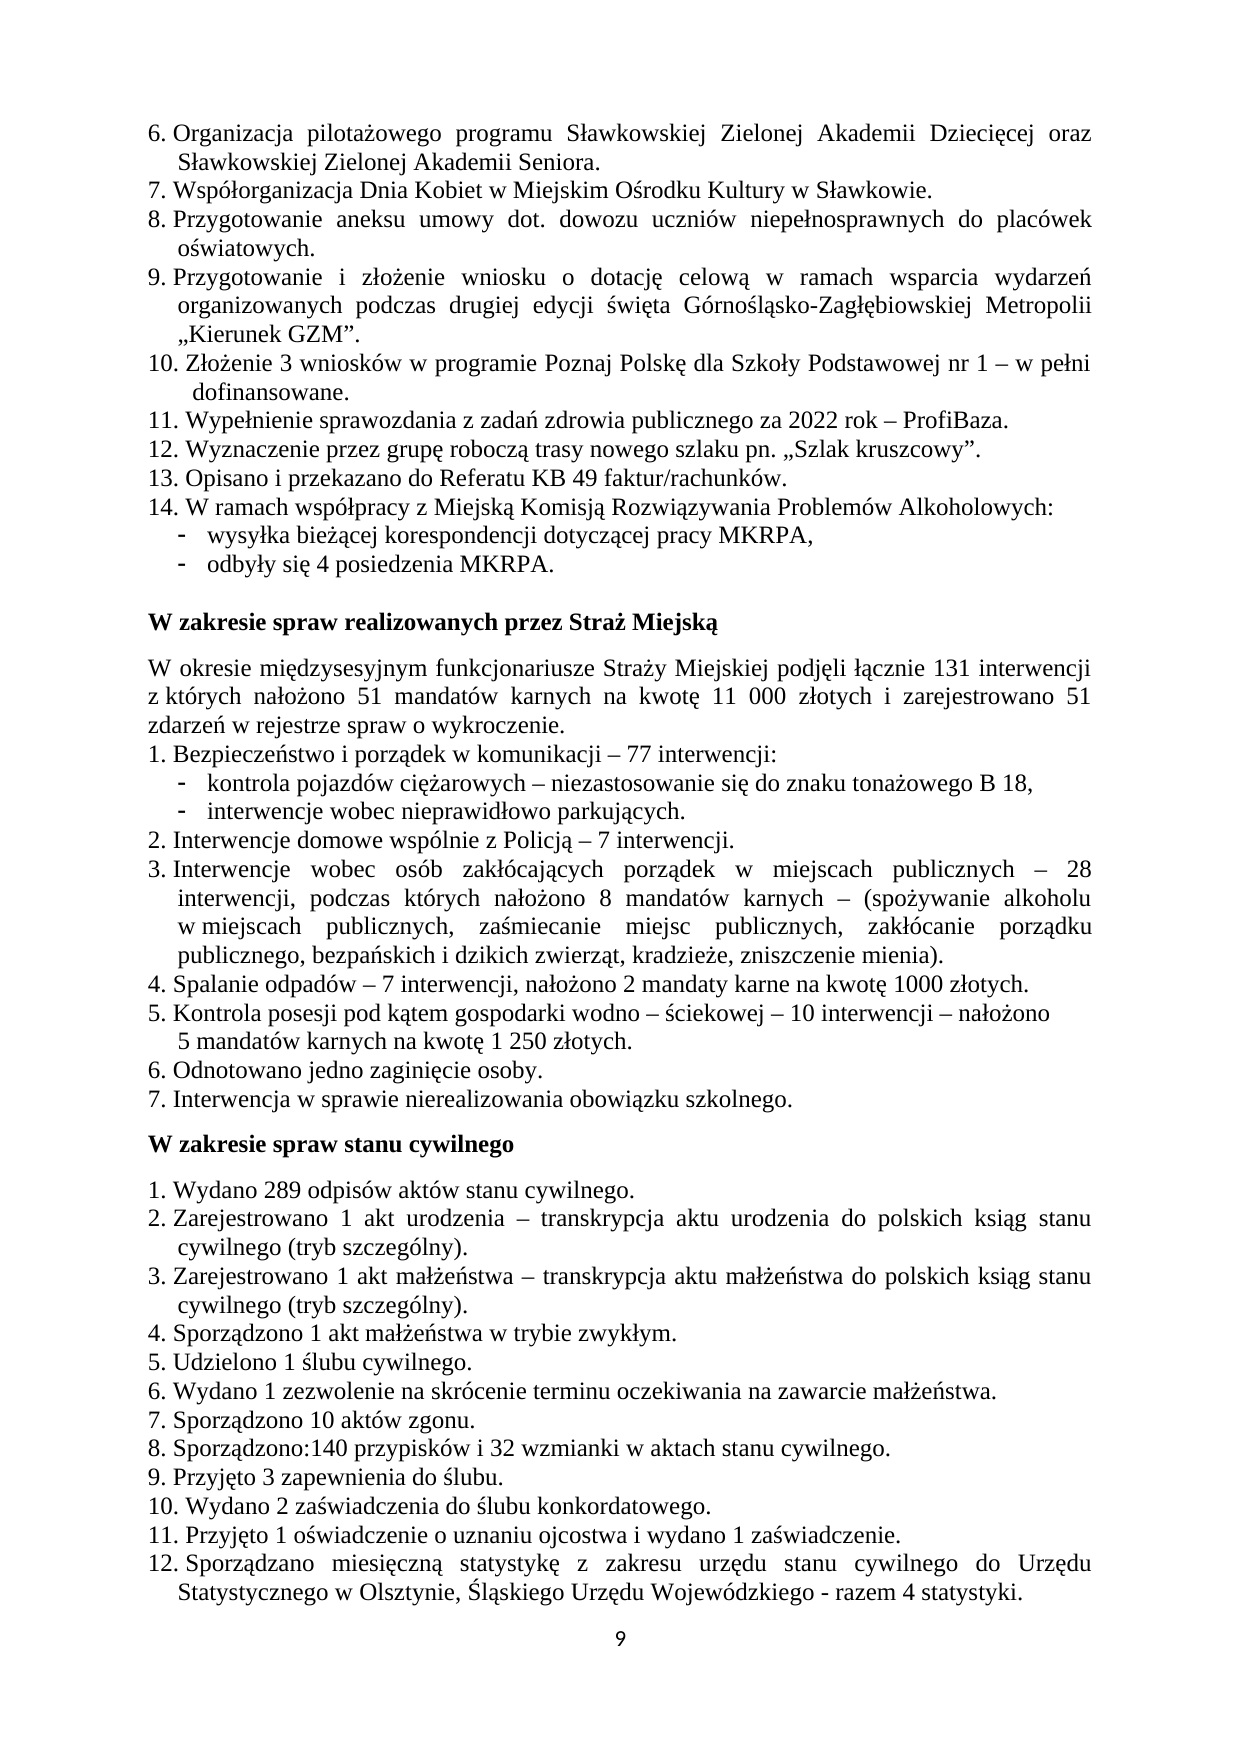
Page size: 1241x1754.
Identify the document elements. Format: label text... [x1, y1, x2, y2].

list Udzielono 1 ślubu cywilnego. [148, 1347, 1092, 1376]
list Przyjęto 1 oświadczenie o uznaniu ojcostwa i wydano 1 zaświadczenie. [148, 1520, 1092, 1548]
list kontrola pojazdów ciężarowych – niezastosowanie się do znaku tonażowego B 18, [177, 768, 1092, 796]
text W okresie międzysesyjnym funkcjonariusze Straży Miejskiej podjęli łącznie 131 interwencji z których nałożono 51 mandatów karnych na kwotę 11 000 złotych i zarejestrowano 51 zdarzeń w rejestrze spraw o wykroczenie. [148, 653, 1092, 739]
list Zarejestrowano 1 akt małżeństwa – transkrypcja aktu małżeństwa do polskich ksiąg stanu cywilnego (tryb szczególny). [148, 1261, 1092, 1318]
list W ramach współpracy z Miejską Komisją Rozwiązywania Problemów Alkoholowych: [148, 492, 1092, 521]
list Sporządzano miesięczną statystykę z zakresu urzędu stanu cywilnego do Urzędu Statystycznego w Olsztynie, Śląskiego Urzędu Wojewódzkiego - razem 4 statystyki. [148, 1548, 1092, 1606]
list Interwencje domowe wspólnie z Policją – 7 interwencji. [148, 825, 1092, 854]
list Odnotowano jedno zaginięcie osoby. [148, 1055, 1092, 1084]
list Sporządzono 1 akt małżeństwa w trybie zwykłym. [148, 1318, 1092, 1347]
list Przygotowanie aneksu umowy dot. dowozu uczniów niepełnosprawnych do placówek oświatowych. [148, 204, 1092, 262]
list Wypełnienie sprawozdania z zadań zdrowia publicznego za 2022 rok – ProfiBaza. [148, 406, 1092, 434]
list Opisano i przekazano do Referatu KB 49 faktur/rachunków. [148, 463, 1092, 492]
list Przygotowanie i złożenie wniosku o dotację celową w ramach wsparcia wydarzeń organizowanych podczas drugiej edycji święta Górnośląsko-Zagłębiowskiej Metropolii „Kierunek GZM”. [148, 262, 1092, 348]
list Współorganizacja Dnia Kobiet w Miejskim Ośrodku Kultury w Sławkowie. [148, 176, 1092, 204]
list Wyznaczenie przez grupę roboczą trasy nowego szlaku pn. „Szlak kruszcowy”. [148, 434, 1092, 463]
list Wydano 289 odpisów aktów stanu cywilnego. [148, 1175, 1092, 1203]
list interwencje wobec nieprawidłowo parkujących. [177, 796, 1092, 825]
list odbyły się 4 posiedzenia MKRPA. [177, 549, 1092, 578]
list Zarejestrowano 1 akt urodzenia – transkrypcja aktu urodzenia do polskich ksiąg stanu cywilnego (tryb szczególny). [148, 1203, 1092, 1261]
text W zakresie spraw realizowanych przez Straż Miejską [148, 607, 1092, 636]
list Organizacja pilotażowego programu Sławkowskiej Zielonej Akademii Dziecięcej oraz Sławkowskiej Zielonej Akademii Seniora. [148, 118, 1092, 176]
list Interwencja w sprawie nierealizowania obowiązku szkolnego. [148, 1084, 1092, 1113]
list Wydano 2 zaświadczenia do ślubu konkordatowego. [148, 1491, 1092, 1520]
list Spalanie odpadów – 7 interwencji, nałożono 2 mandaty karne na kwotę 1000 złotych. [148, 969, 1092, 998]
list Złożenie 3 wniosków w programie Poznaj Polskę dla Szkoły Podstawowej nr 1 – w pełni dofinansowane. [148, 348, 1092, 406]
list Bezpieczeństwo i porządek w komunikacji – 77 interwencji: [148, 739, 1092, 768]
list Interwencje wobec osób zakłócających porządek w miejscach publicznych – 28 interwencji, podczas których nałożono 8 mandatów karnych – (spożywanie alkoholu w miejscach publicznych, zaśmiecanie miejsc publicznych, zakłócanie porządku publicznego, bezpańskich i dzikich zwierząt, kradzieże, zniszczenie mienia). [148, 854, 1092, 969]
list Wydano 1 zezwolenie na skrócenie terminu oczekiwania na zawarcie małżeństwa. [148, 1376, 1092, 1405]
text W zakresie spraw stanu cywilnego [148, 1129, 1092, 1158]
list Przyjęto 3 zapewnienia do ślubu. [148, 1462, 1092, 1491]
list Sporządzono:140 przypisków i 32 wzmianki w aktach stanu cywilnego. [148, 1433, 1092, 1462]
list Kontrola posesji pod kątem gospodarki wodno – ściekowej – 10 interwencji – nałożono 5 mandatów karnych na kwotę 1 250 złotych. [148, 998, 1092, 1055]
list Sporządzono 10 aktów zgonu. [148, 1405, 1092, 1433]
list wysyłka bieżącej korespondencji dotyczącej pracy MKRPA, [177, 521, 1092, 549]
